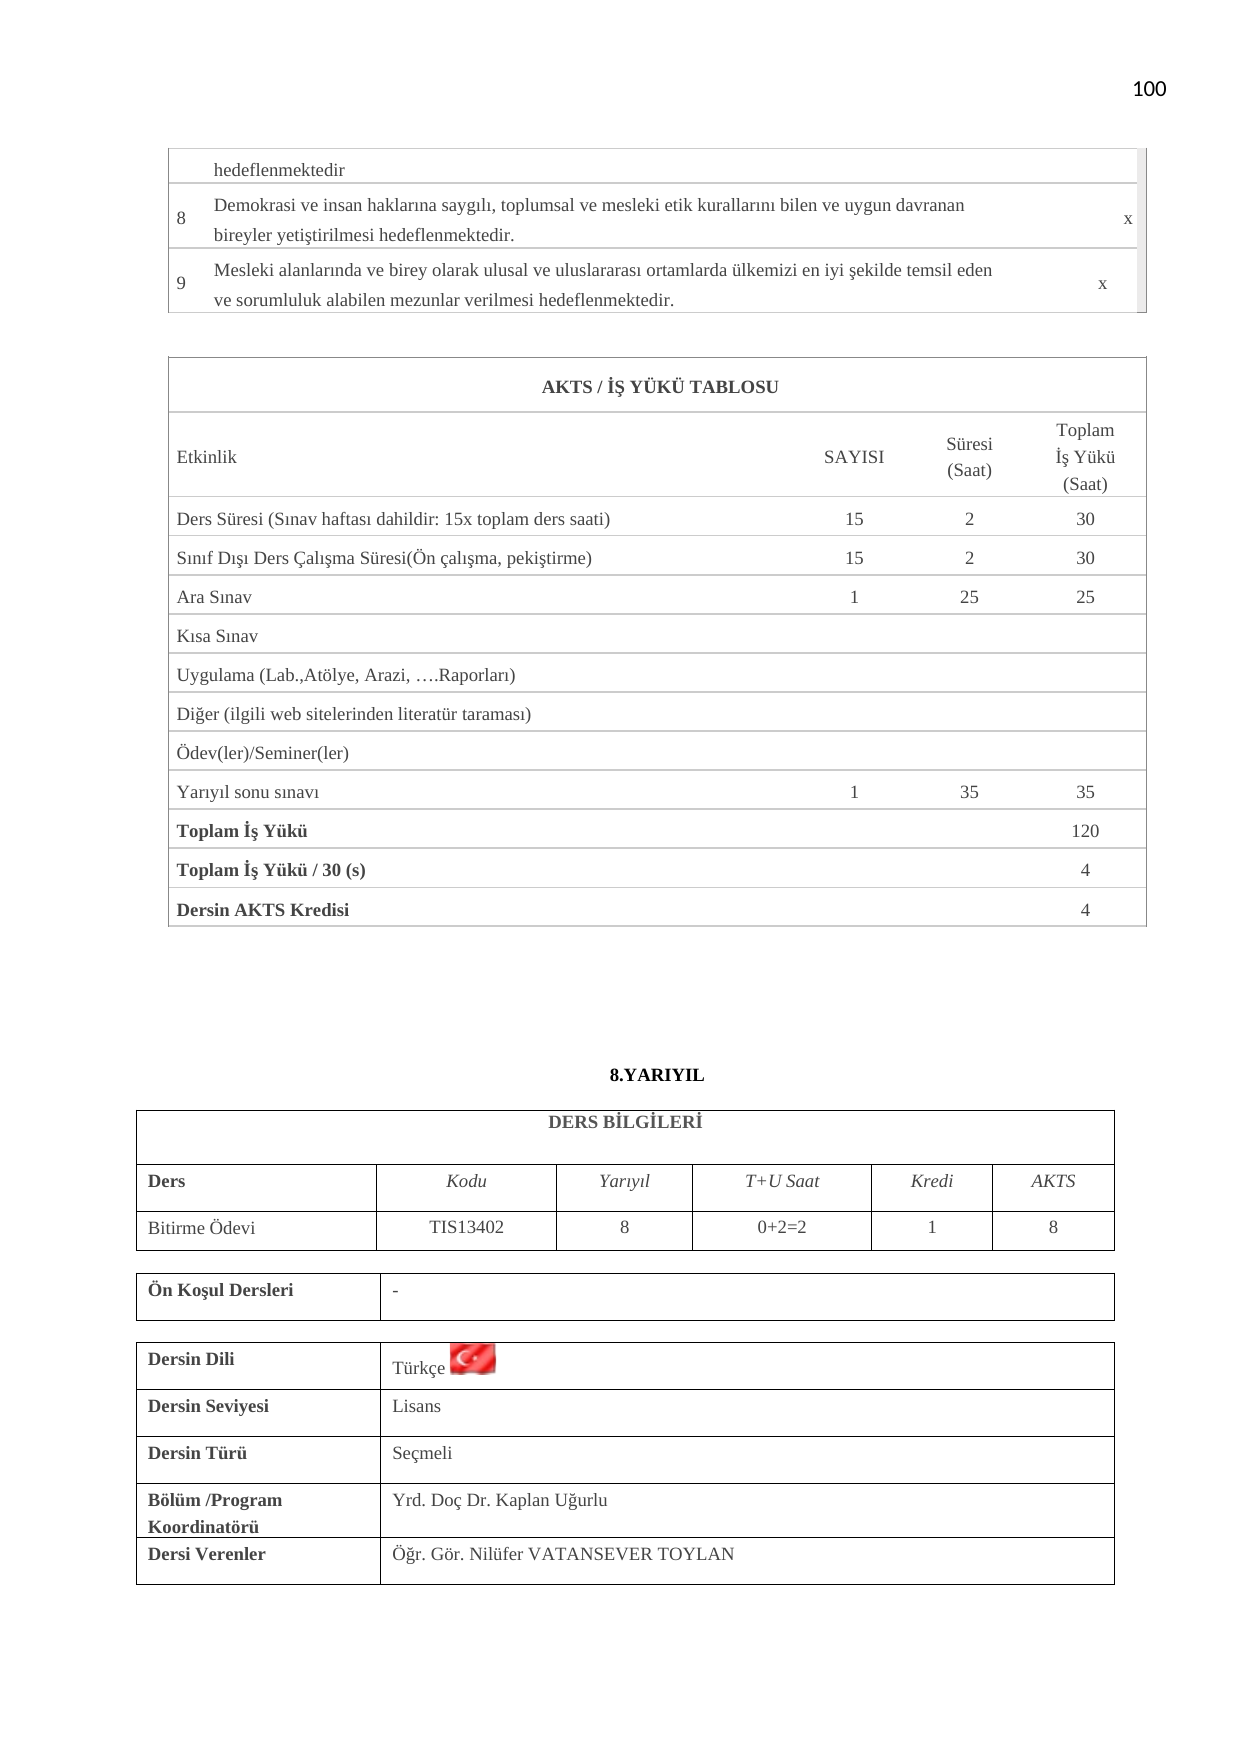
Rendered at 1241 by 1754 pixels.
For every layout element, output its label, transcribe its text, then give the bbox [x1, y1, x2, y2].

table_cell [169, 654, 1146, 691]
text 8.YARIYIL [148, 1064, 1167, 1085]
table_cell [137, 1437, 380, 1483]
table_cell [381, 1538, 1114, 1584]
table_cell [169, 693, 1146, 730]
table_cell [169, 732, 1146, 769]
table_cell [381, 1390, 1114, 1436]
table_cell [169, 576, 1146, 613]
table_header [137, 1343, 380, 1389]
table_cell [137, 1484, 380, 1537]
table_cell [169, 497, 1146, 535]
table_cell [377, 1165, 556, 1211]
picture [449, 1343, 497, 1375]
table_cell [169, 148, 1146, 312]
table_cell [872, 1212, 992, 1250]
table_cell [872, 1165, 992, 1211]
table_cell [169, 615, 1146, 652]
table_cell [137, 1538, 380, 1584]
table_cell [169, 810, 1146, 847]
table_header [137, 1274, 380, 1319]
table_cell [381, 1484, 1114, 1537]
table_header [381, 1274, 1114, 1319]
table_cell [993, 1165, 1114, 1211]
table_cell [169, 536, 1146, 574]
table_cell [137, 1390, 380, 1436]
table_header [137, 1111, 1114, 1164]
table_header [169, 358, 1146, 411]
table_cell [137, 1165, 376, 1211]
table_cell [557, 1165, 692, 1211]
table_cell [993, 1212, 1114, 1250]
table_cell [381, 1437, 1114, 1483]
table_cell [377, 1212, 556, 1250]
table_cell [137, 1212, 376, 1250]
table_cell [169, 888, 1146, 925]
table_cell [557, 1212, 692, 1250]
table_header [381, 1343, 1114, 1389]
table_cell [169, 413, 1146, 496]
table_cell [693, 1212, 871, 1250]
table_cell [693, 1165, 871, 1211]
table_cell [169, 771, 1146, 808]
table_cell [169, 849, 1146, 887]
